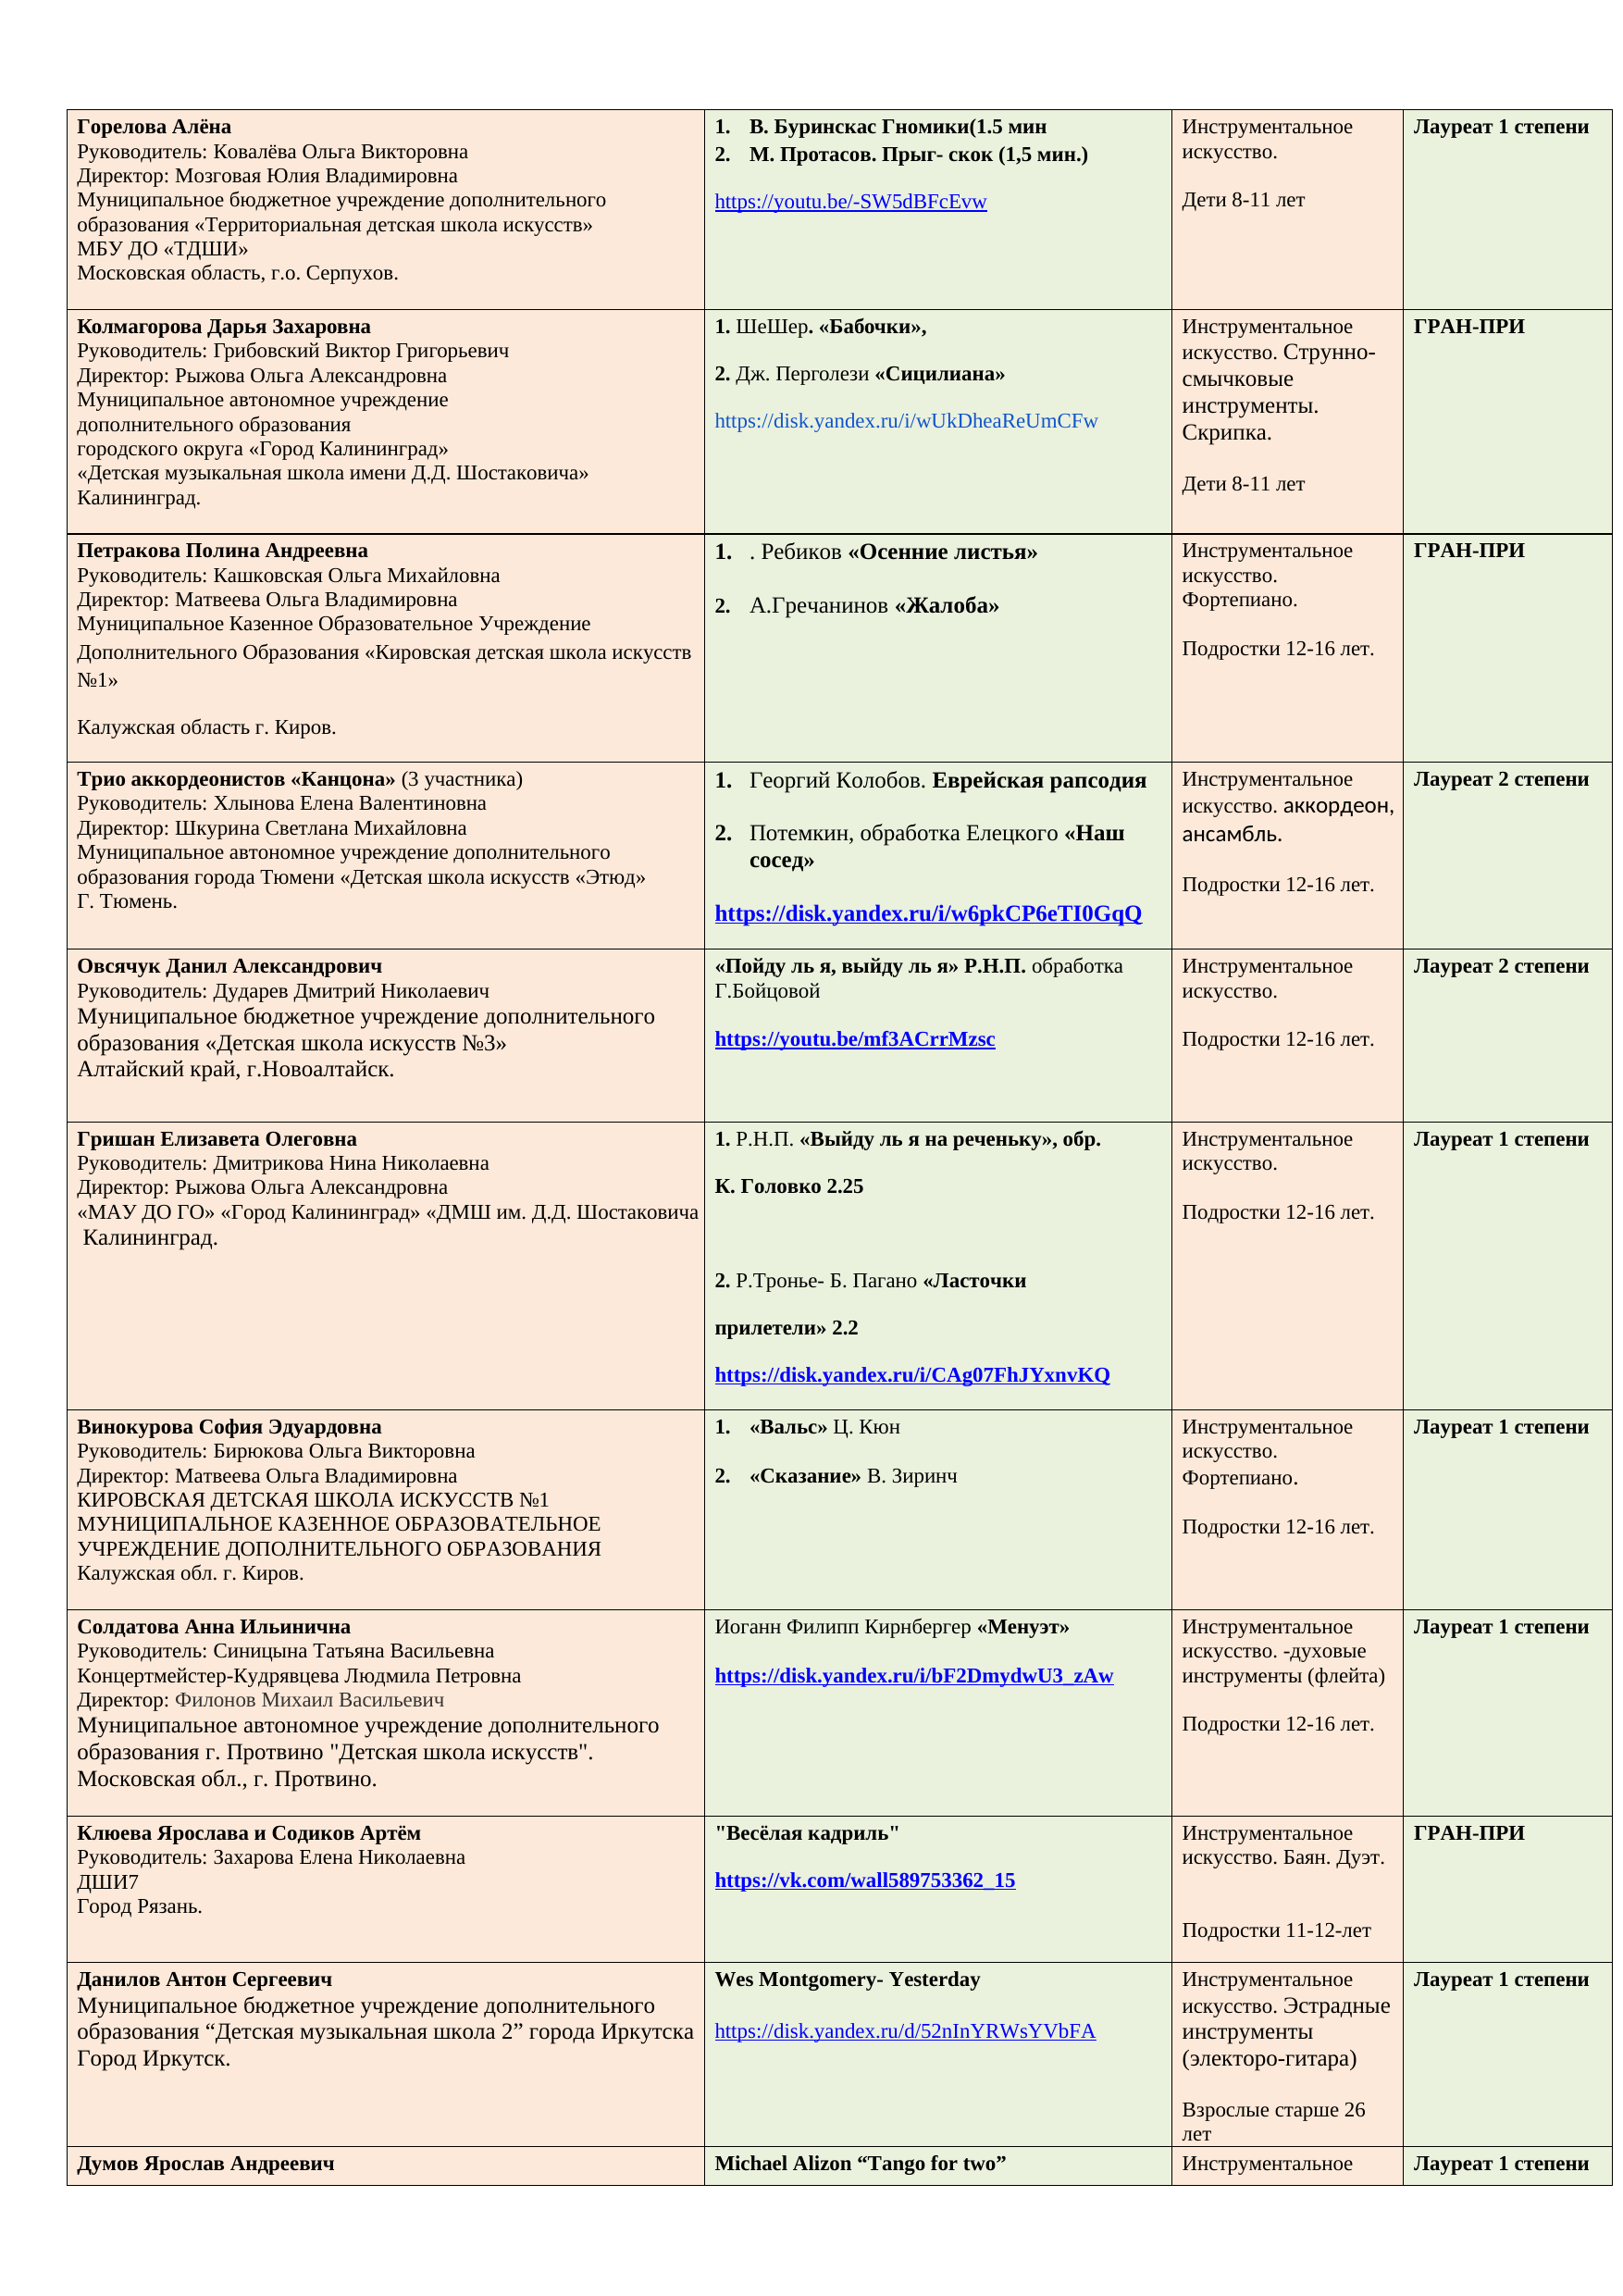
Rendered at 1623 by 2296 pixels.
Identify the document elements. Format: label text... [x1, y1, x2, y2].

table_cell Инструментальное искусство. Фортепиано. Подростки 12-16 лет. [1172, 1410, 1403, 1609]
table_cell Лауреат 1 степени [1404, 1410, 1612, 1609]
table_cell В. Буринскас Гномики(1.5 мин М. Протасов. Прыг- скок (1,5 мин.) https://youtu.be/-SW5dBFcEvw [705, 110, 1171, 309]
table_cell Овсячук Данил Александрович Руководитель: Дударев Дмитрий Николаевич Муниципальное бюджетное учреждение дополнительного образования «Детская школа искусств №3» Алтайский край, г.Новоалтайск. [68, 949, 704, 1122]
table_cell Лауреат 1 степени [1404, 2147, 1612, 2185]
table_cell Солдатова Анна Ильинична Руководитель: Синицына Татьяна Васильевна Концертмейстер-Кудрявцева Людмила Петровна Директор: Филонов Михаил Васильевич Муниципальное автономное учреждение дополнительного образования г. Протвино "Детская школа искусств". Московская обл., г. Протвино. [68, 1610, 704, 1816]
table_cell 1. ШеШер. «Бабочки», 2. Дж. Перголези «Сицилиана» https://disk.yandex.ru/i/wUkDheaReUmCFw [705, 310, 1171, 533]
table_cell Инструментальное искусство. Подростки 12-16 лет. [1172, 1123, 1403, 1409]
table_cell Лауреат 1 степени [1404, 1123, 1612, 1409]
table_cell Инструментальное искусство. -духовые инструменты (флейта) Подростки 12-16 лет. [1172, 1610, 1403, 1816]
table_cell Георгий Колобов. Еврейская рапсодия Потемкин, обработка Елецкого «Наш сосед» https://disk.yandex.ru/i/w6pkCP6eTI0GqQ [705, 763, 1171, 949]
table_cell Инструментальное искусство. Фортепиано. Подростки 12-16 лет. [1172, 535, 1403, 762]
table_cell . Ребиков «Осенние листья» А.Гречанинов «Жалоба» [705, 535, 1171, 762]
table_cell Гришан Елизавета Олеговна Руководитель: Дмитрикова Нина Николаевна Директор: Рыжова Ольга Александровна «МАУ ДО ГО» «Город Калининград» «ДМШ им. Д.Д. Шостаковича Калининград. [68, 1123, 704, 1409]
table_cell Винокурова София Эдуардовна Руководитель: Бирюкова Ольга Викторовна Директор: Матвеева Ольга Владимировна КИРОВСКАЯ ДЕТСКАЯ ШКОЛА ИСКУССТВ №1 МУНИЦИПАЛЬНОЕ КАЗЕННОЕ ОБРАЗОВАТЕЛЬНОЕ УЧРЕЖДЕНИЕ ДОПОЛНИТЕЛЬНОГО ОБРАЗОВАНИЯ Калужская обл. г. Киров. [68, 1410, 704, 1609]
table_cell Инструментальное искусство. Струнно-смычковые инструменты. Скрипка. Дети 8-11 лет [1172, 310, 1403, 533]
table_cell Петракова Полина Андреевна Руководитель: Кашковская Ольга Михайловна Директор: Матвеева Ольга Владимировна Муниципальное Казенное Образовательное Учреждение Дополнительного Образования «Кировская детская школа искусств №1» Калужская область г. Киров. [68, 535, 704, 762]
table_cell Wes Montgomery- Yesterday https://disk.yandex.ru/d/52nInYRWsYVbFA [705, 1963, 1171, 2146]
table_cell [1172, 2147, 1403, 2185]
table_cell Лауреат 1 степени [1404, 110, 1612, 309]
table_cell Клюева Ярослава и Содиков Артём Руководитель: Захарова Елена Николаевна ДШИ7 Город Рязань. [68, 1817, 704, 1962]
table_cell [705, 2147, 1171, 2185]
table_cell Лауреат 2 степени [1404, 949, 1612, 1122]
table_cell Инструментальное искусство. Эстрадные инструменты (электоро-гитара) Взрослые старше 26 лет [1172, 1963, 1403, 2146]
table_cell Колмагорова Дарья Захаровна Руководитель: Грибовский Виктор Григорьевич Директор: Рыжова Ольга Александровна Муниципальное автономное учреждение дополнительного образования городского округа «Город Калининград» «Детская музыкальная школа имени Д.Д. Шостаковича» Калининград. [68, 310, 704, 533]
table_cell Иоганн Филипп Кирнбергер «Менуэт» https://disk.yandex.ru/i/bF2DmydwU3_zAw [705, 1610, 1171, 1816]
table_cell Трио аккордеонистов «Канцона» (3 участника) Руководитель: Хлынова Елена Валентиновна Директор: Шкурина Светлана Михайловна Муниципальное автономное учреждение дополнительного образования города Тюмени «Детская школа искусств «Этюд» Г. Тюмень. [68, 763, 704, 949]
table_cell «Вальс» Ц. Кюн «Сказание» В. Зиринч [705, 1410, 1171, 1609]
table_cell Инструментальное искусство. Подростки 12-16 лет. [1172, 949, 1403, 1122]
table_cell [68, 2147, 704, 2185]
table_cell Инструментальное искусство. Дети 8-11 лет [1172, 110, 1403, 309]
table_cell Лауреат 1 степени [1404, 1610, 1612, 1816]
table_cell ГРАН-ПРИ [1404, 535, 1612, 762]
table_cell Данилов Антон Сергеевич Муниципальное бюджетное учреждение дополнительного образования “Детская музыкальная школа 2” города Иркутска Город Иркутск. [68, 1963, 704, 2146]
table_cell 1. Р.Н.П. «Выйду ль я на реченьку», обр. К. Головко 2.25 2. Р.Тронье- Б. Пагано «Ласточки прилетели» 2.2 https://disk.yandex.ru/i/CAg07FhJYxnvKQ [705, 1123, 1171, 1409]
table_cell Инструментальное искусство. Баян. Дуэт. Подростки 11-12-лет [1172, 1817, 1403, 1962]
table_cell Инструментальное искусство. аккордеон, ансамбль. Подростки 12-16 лет. [1172, 763, 1403, 949]
table_cell Лауреат 2 степени [1404, 763, 1612, 949]
table_cell "Весёлая кадриль" https://vk.com/wall589753362_15 [705, 1817, 1171, 1962]
table_cell Лауреат 1 степени [1404, 1963, 1612, 2146]
table_cell Горелова Алёна Руководитель: Ковалёва Ольга Викторовна Директор: Мозговая Юлия Владимировна Муниципальное бюджетное учреждение дополнительного образования «Территориальная детская школа искусств» МБУ ДО «ТДШИ» Московская область, г.о. Серпухов. [68, 110, 704, 309]
table_cell «Пойду ль я, выйду ль я» Р.Н.П. обработка Г.Бойцовой https://youtu.be/mf3ACrrMzsc [705, 949, 1171, 1122]
table_cell ГРАН-ПРИ [1404, 1817, 1612, 1962]
table_cell ГРАН-ПРИ [1404, 310, 1612, 533]
